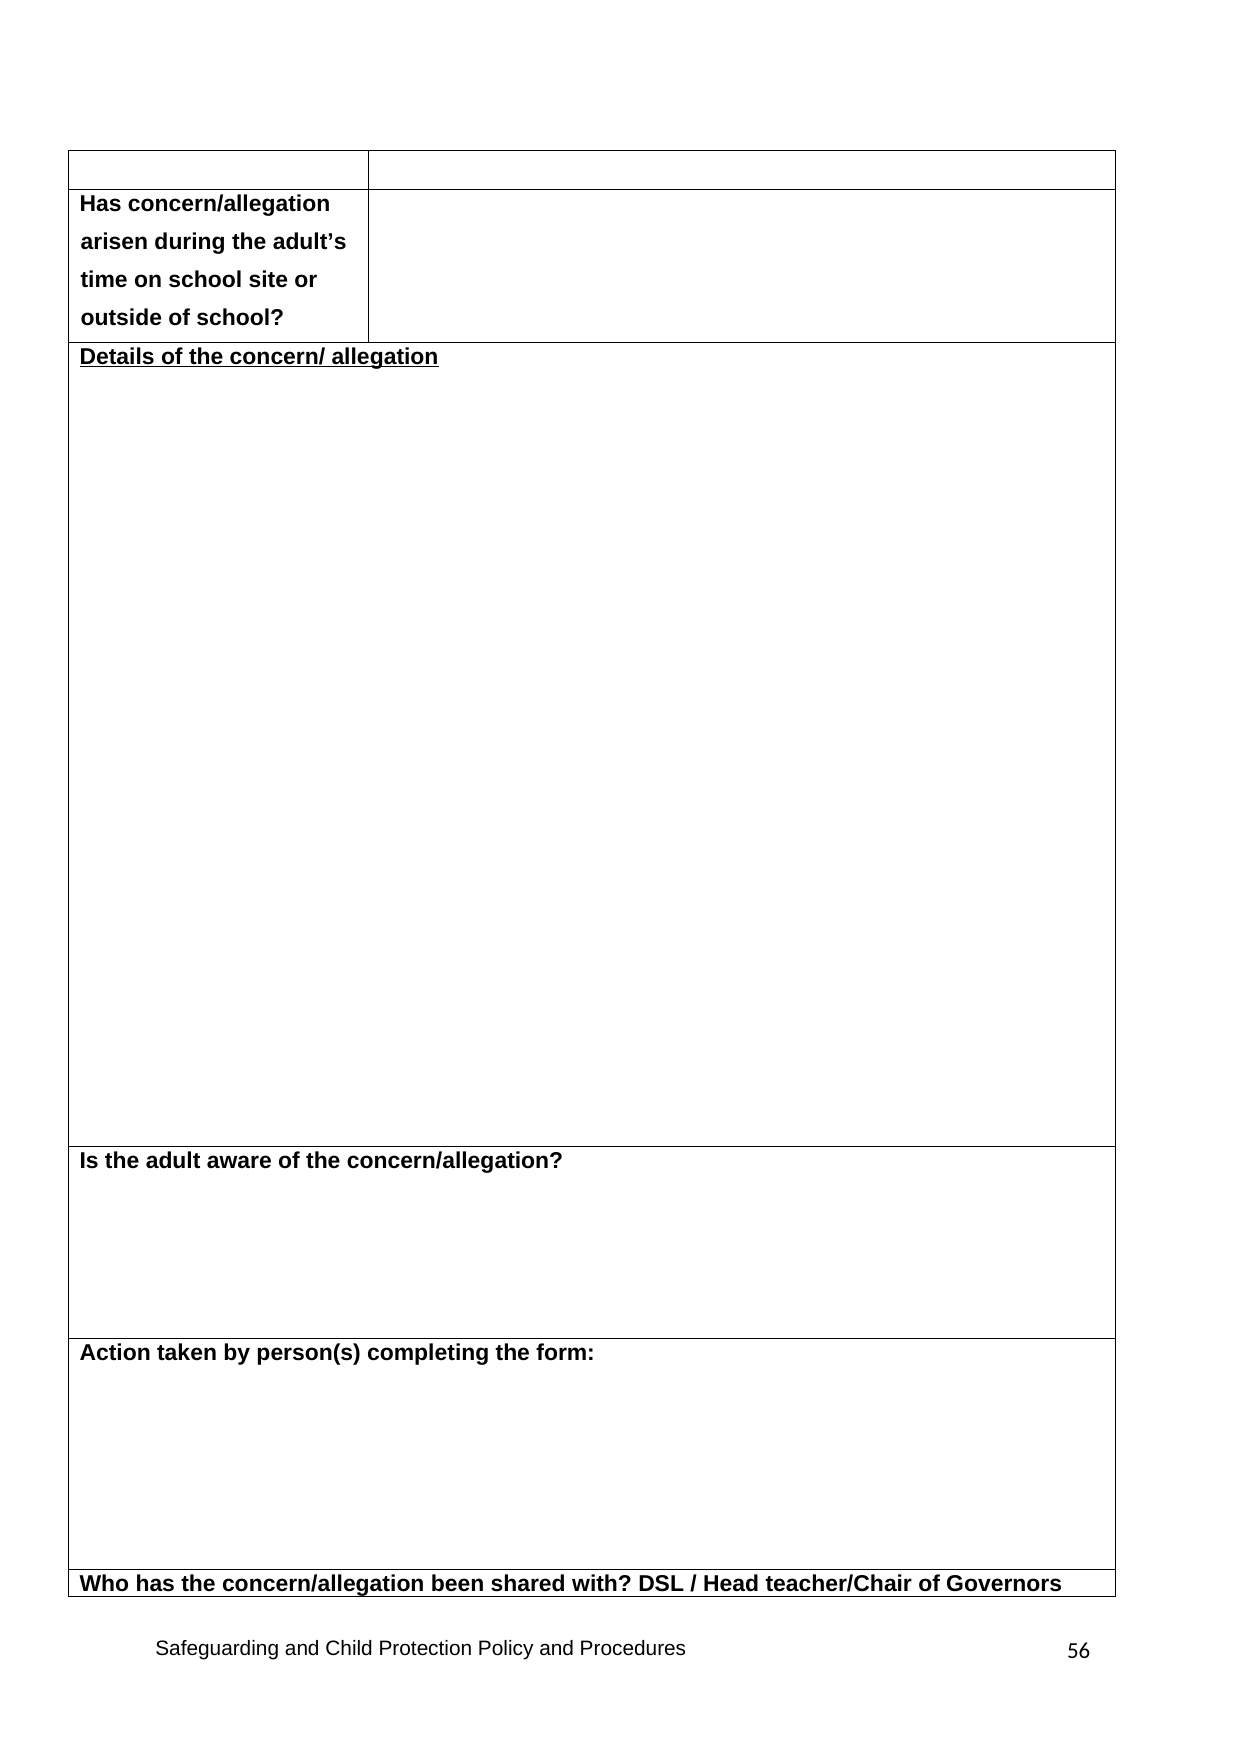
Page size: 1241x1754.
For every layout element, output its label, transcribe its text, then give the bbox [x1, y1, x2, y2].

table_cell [69, 151, 368, 189]
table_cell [69, 1570, 1115, 1596]
table_cell Has concern/allegation arisen during the adult’s time on school site or outside of school? [69, 190, 368, 342]
table_cell Action taken by person(s) completing the form: [69, 1339, 1115, 1569]
table_cell Is the adult aware of the concern/allegation? [69, 1147, 1115, 1338]
table_cell [369, 190, 1115, 342]
table_cell [369, 151, 1115, 189]
table_cell Details of the concern/ allegation [69, 343, 1115, 1146]
